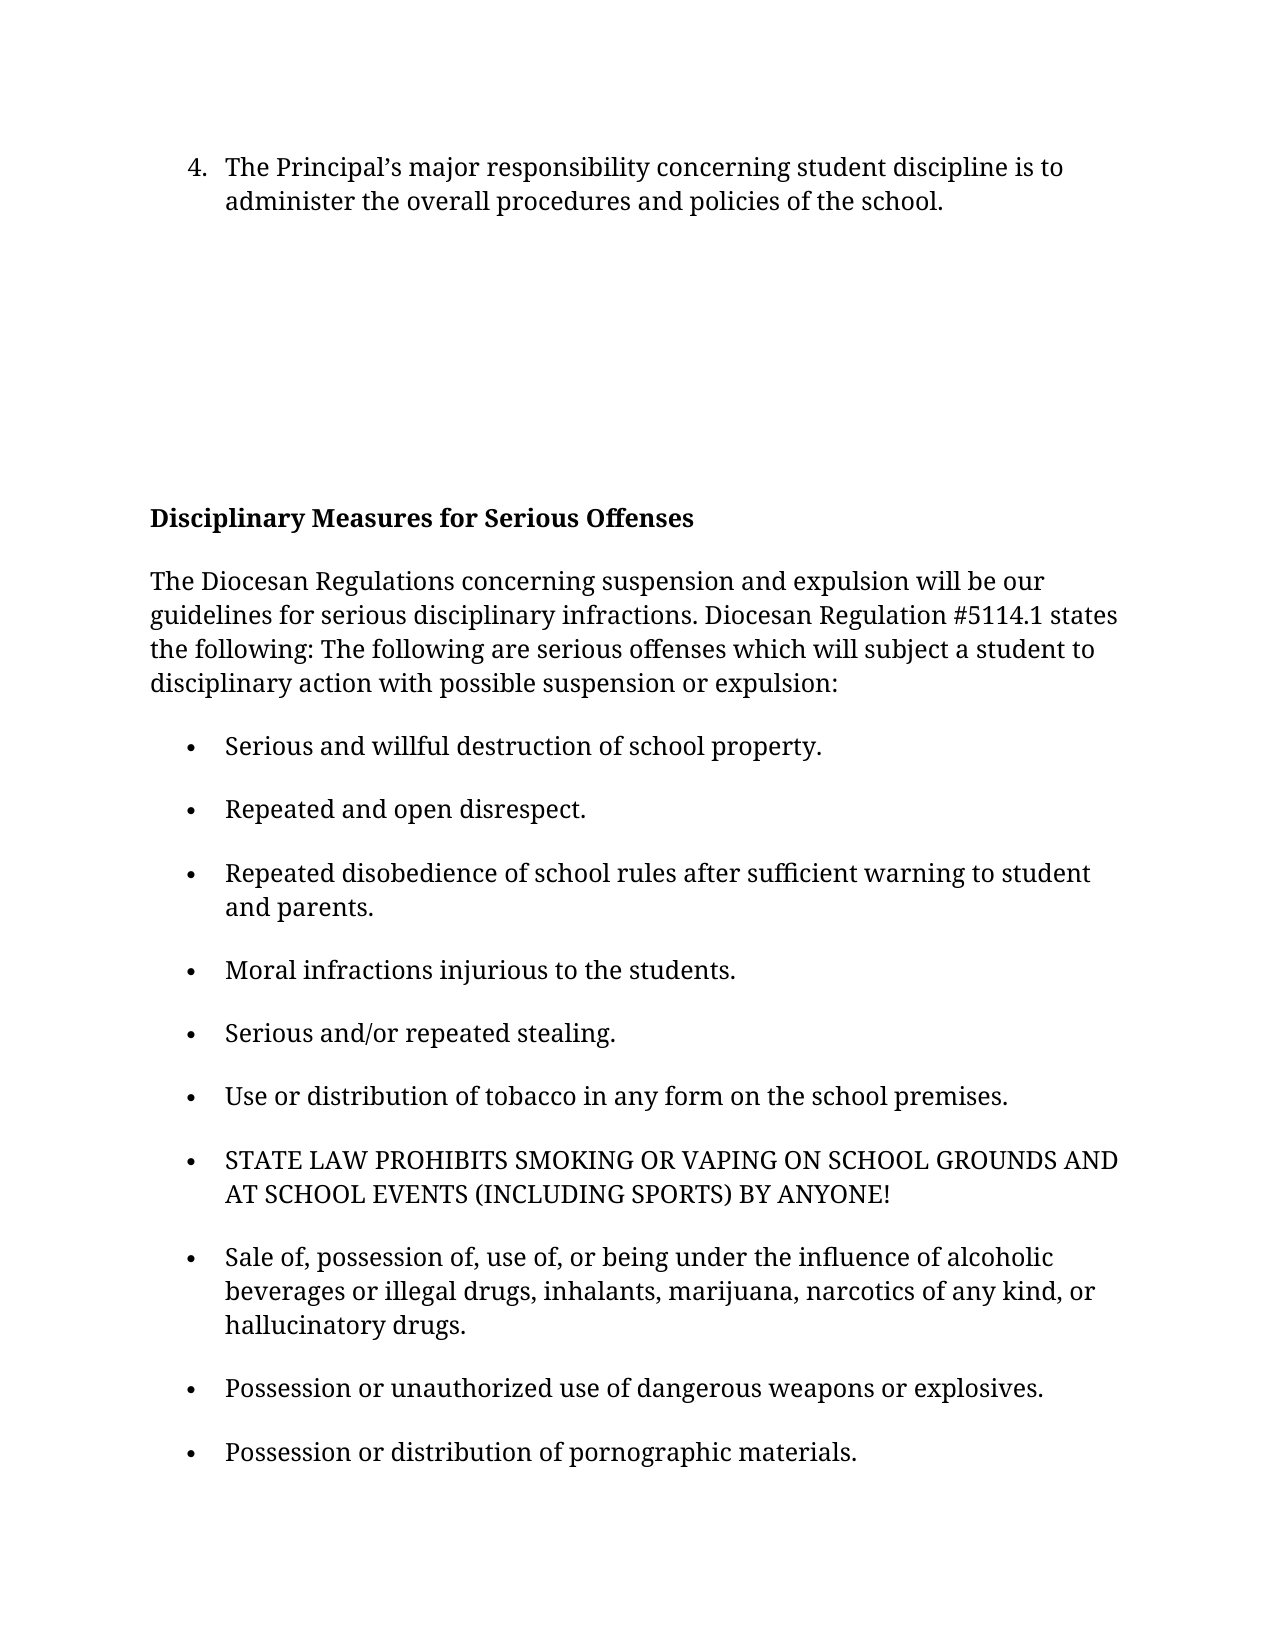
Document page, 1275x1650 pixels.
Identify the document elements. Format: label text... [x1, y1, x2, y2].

list Sale of, possession of, use of, or being under the influence of alcoholic beverages or illegal drugs, inhalants, marijuana, narcotics of any kind, or hallucinatory drugs. [187, 1239, 1125, 1342]
list Use or distribution of tobacco in any form on the school premises. [187, 1079, 1125, 1113]
list Repeated disobedience of school rules after sufficient warning to student and parents. [187, 855, 1125, 923]
list Serious and/or repeated stealing. [187, 1016, 1125, 1050]
list The Principal’s major responsibility concerning student discipline is to administer the overall procedures and policies of the school. [187, 150, 1125, 218]
text The Diocesan Regulations concerning suspension and expulsion will be our guidelines for serious disciplinary infractions. Diocesan Regulation #5114.1 states the following: The following are serious offenses which will subject a student to disciplinary action with possible suspension or expulsion: [150, 563, 1125, 700]
list Moral infractions injurious to the students. [187, 953, 1125, 987]
list Possession or unauthorized use of dangerous weapons or explosives. [187, 1371, 1125, 1405]
list Possession or distribution of pornographic materials. [187, 1434, 1125, 1468]
list Repeated and open disrespect. [187, 792, 1125, 826]
list Serious and willful destruction of school property. [187, 729, 1125, 763]
text Disciplinary Measures for Serious Offenses [150, 500, 1125, 534]
list STATE LAW PROHIBITS SMOKING OR VAPING ON SCHOOL GROUNDS AND AT SCHOOL EVENTS (INCLUDING SPORTS) BY ANYONE! [187, 1142, 1125, 1210]
